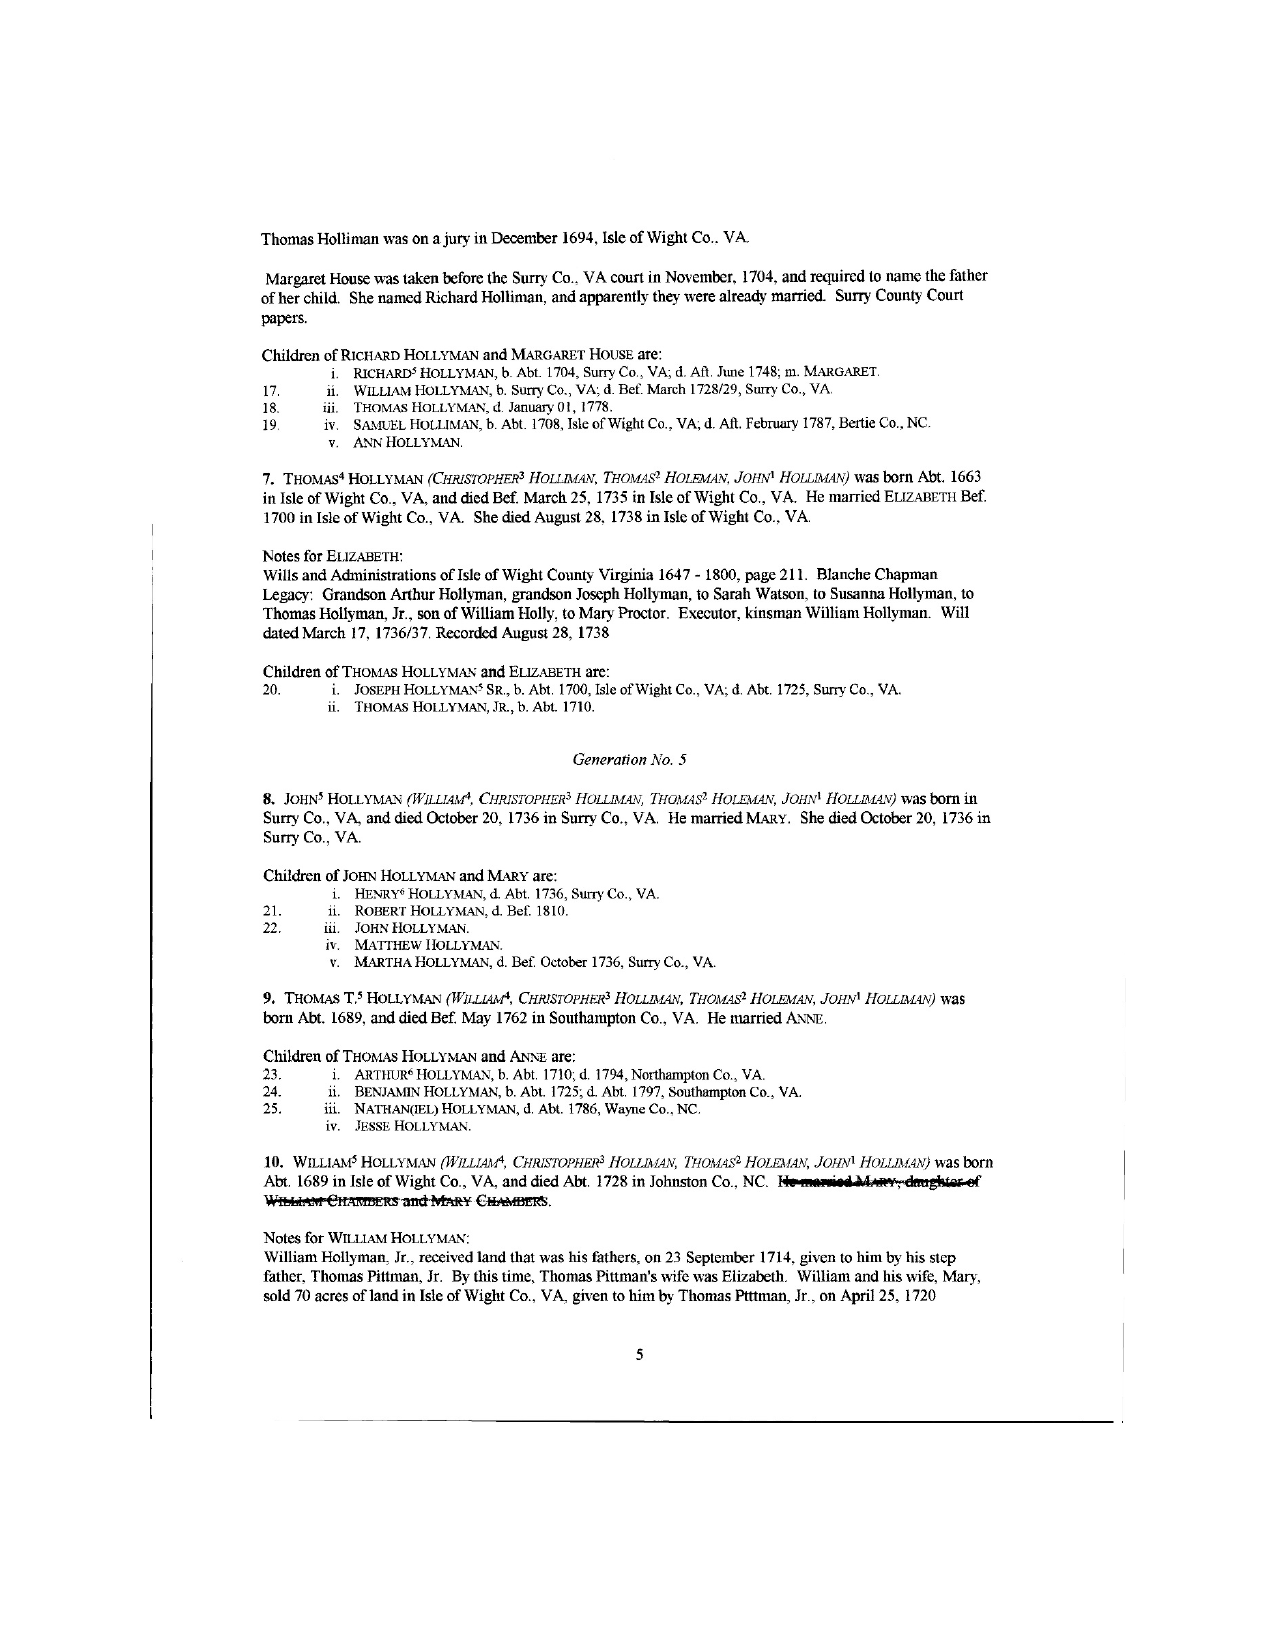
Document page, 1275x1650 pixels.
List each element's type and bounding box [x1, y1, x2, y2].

picture [150, 150, 1125, 1423]
